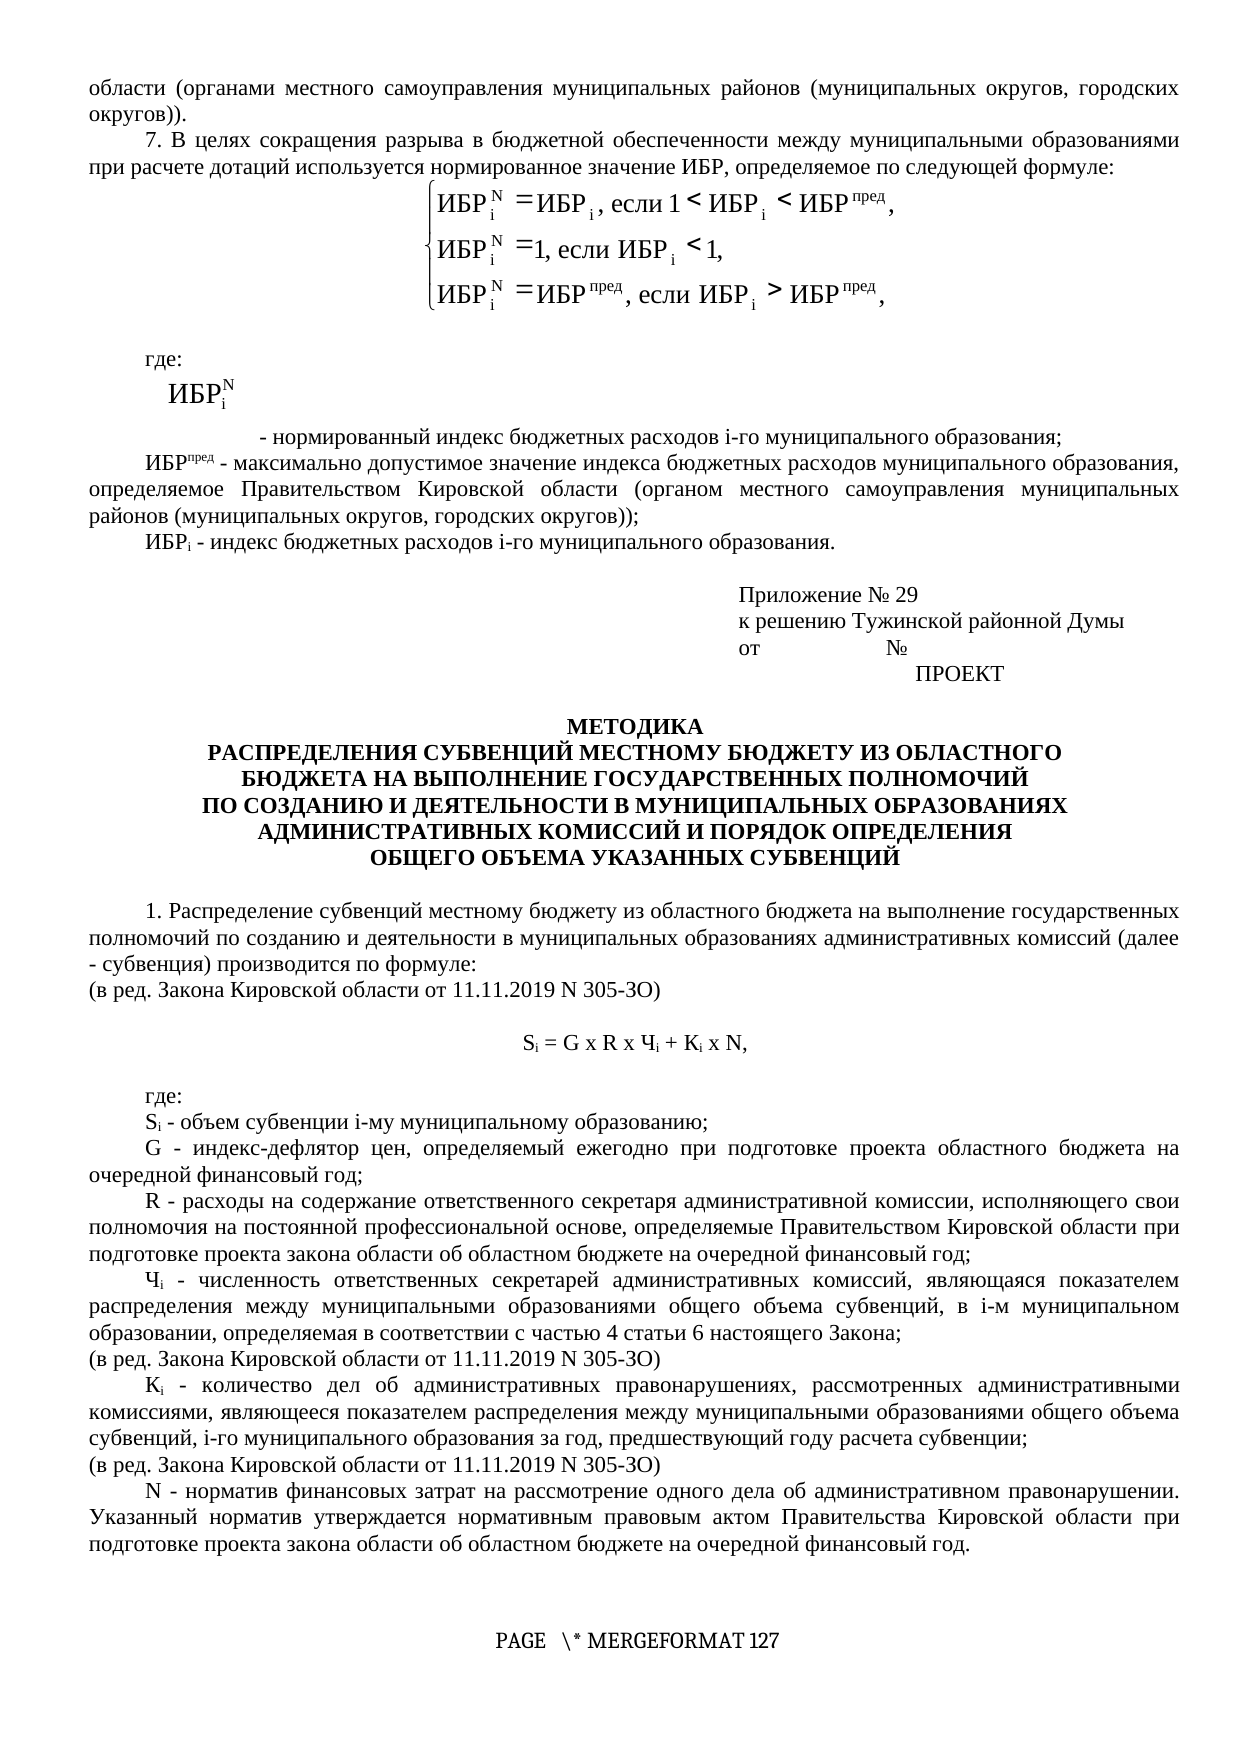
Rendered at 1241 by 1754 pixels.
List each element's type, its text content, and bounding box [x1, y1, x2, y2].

title АДМИНИСТРАТИВНЫХ КОМИССИЙ И ПОРЯДОК ОПРЕДЕЛЕНИЯ [89, 818, 1181, 844]
text ПРОЕКТ [89, 660, 1181, 686]
text 7. В целях сокращения разрыва в бюджетной обеспеченности между муниципальными образованиями при расчете дотаций используется нормированное значение ИБР, определяемое по следующей формуле: [89, 127, 1181, 179]
text (в ред. Закона Кировской области от 11.11.2019 N 305-ЗО) [89, 976, 1181, 1003]
text к решению Тужинской районной Думы [89, 607, 1181, 634]
text Si = G x R x Чi + Кi x N, [89, 1029, 1181, 1055]
text Приложение № 29 [89, 581, 1181, 607]
text R - расходы на содержание ответственного секретаря административной комиссии, исполняющего свои полномочия на постоянной профессиональной основе, определяемые Правительством Кировской области при подготовке проекта закона области об областном бюджете на очередной финансовый год; [89, 1187, 1181, 1266]
text 1. Распределение субвенций местному бюджету из областного бюджета на выполнение государственных полномочий по созданию и деятельности в муниципальных образованиях административных комиссий (далее - субвенция) производится по формуле: [89, 897, 1181, 976]
title БЮДЖЕТА НА ВЫПОЛНЕНИЕ ГОСУДАРСТВЕННЫХ ПОЛНОМОЧИЙ [89, 765, 1181, 792]
title ПО СОЗДАНИЮ И ДЕЯТЕЛЬНОСТИ В МУНИЦИПАЛЬНЫХ ОБРАЗОВАНИЯХ [89, 792, 1181, 818]
text (в ред. Закона Кировской области от 11.11.2019 N 305-ЗО) [89, 1451, 1181, 1477]
text ИБРi - индекс бюджетных расходов i-го муниципального образования. [89, 528, 1181, 554]
text N - норматив финансовых затрат на рассмотрение одного дела об административном правонарушении. Указанный норматив утверждается нормативным правовым актом Правительства Кировской области при подготовке проекта закона области об областном бюджете на очередной финансовый год. [89, 1477, 1181, 1556]
text - нормированный индекс бюджетных расходов i-го муниципального образования; [89, 371, 1181, 449]
title МЕТОДИКА [89, 713, 1181, 739]
title РАСПРЕДЕЛЕНИЯ СУБВЕНЦИЙ МЕСТНОМУ БЮДЖЕТУ ИЗ ОБЛАСТНОГО [89, 739, 1181, 765]
text где: [89, 345, 1181, 371]
text от № [89, 634, 1181, 660]
text Si - объем субвенции i-му муниципальному образованию; [89, 1108, 1181, 1134]
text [89, 74, 1181, 127]
text где: [89, 1082, 1181, 1108]
text ИБРпред - максимально допустимое значение индекса бюджетных расходов муниципального образования, определяемое Правительством Кировской области (органом местного самоуправления муниципальных районов (муниципальных округов, городских округов)); [89, 449, 1181, 528]
text G - индекс-дефлятор цен, определяемый ежегодно при подготовке проекта областного бюджета на очередной финансовый год; [89, 1134, 1181, 1187]
text (в ред. Закона Кировской области от 11.11.2019 N 305-ЗО) [89, 1345, 1181, 1372]
text Чi - численность ответственных секретарей административных комиссий, являющаяся показателем распределения между муниципальными образованиями общего объема субвенций, в i-м муниципальном образовании, определяемая в соответствии с частью 4 статьи 6 настоящего Закона; [89, 1266, 1181, 1345]
text Кi - количество дел об административных правонарушениях, рассмотренных административными комиссиями, являющееся показателем распределения между муниципальными образованиями общего объема субвенций, i-го муниципального образования за год, предшествующий году расчета субвенции; [89, 1372, 1181, 1451]
title ОБЩЕГО ОБЪЕМА УКАЗАННЫХ СУБВЕНЦИЙ [89, 844, 1181, 871]
